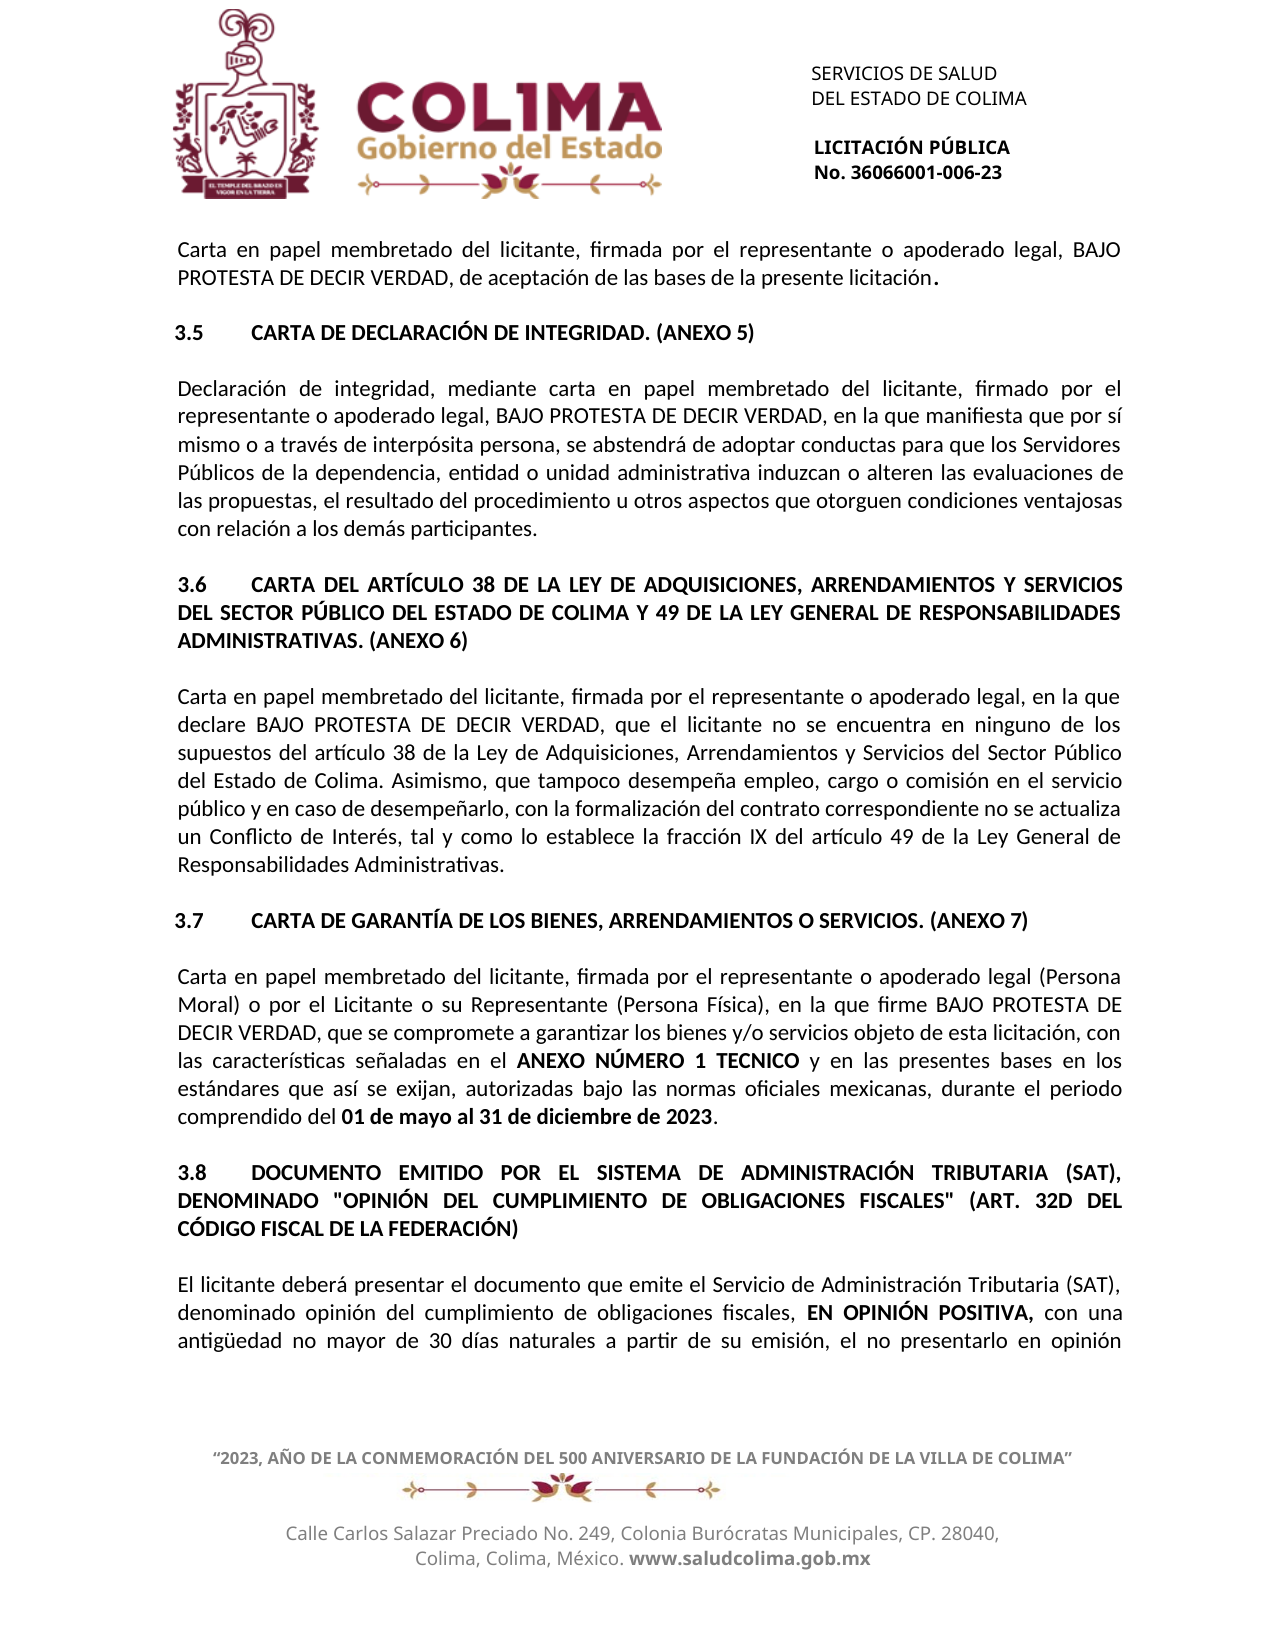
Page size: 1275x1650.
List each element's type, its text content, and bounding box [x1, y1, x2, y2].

text Carta en papel membretado del licitante, firmada por el representante o apoderado legal, BAJO PROTESTA DE DECIR VERDAD, de aceptación de las bases de la presente licitación. [177, 235, 1123, 291]
subtitle CARTA DEL ARTÍCULO 38 DE LA LEY DE ADQUISICIONES, ARRENDAMIENTOS Y SERVICIOS DEL SECTOR PÚBLICO DEL ESTADO DE COLIMA Y 49 DE LA LEY GENERAL DE RESPONSABILIDADES ADMINISTRATIVAS. (ANEXO 6) [177, 570, 1123, 654]
picture [172, 9, 662, 199]
subtitle CARTA DE DECLARACIÓN DE INTEGRIDAD. (ANEXO 5) [174, 318, 1200, 346]
subtitle DOCUMENTO EMITIDO POR EL SISTEMA DE ADMINISTRACIÓN TRIBUTARIA (SAT), DENOMINADO "OPINIÓN DEL CUMPLIMIENTO DE OBLIGACIONES FISCALES" (ART. 32D DEL CÓDIGO FISCAL DE LA FEDERACIÓN) [177, 1158, 1122, 1242]
text Carta en papel membretado del licitante, firmada por el representante o apoderado legal (Persona Moral) o por el Licitante o su Representante (Persona Física), en la que firme BAJO PROTESTA DE DECIR VERDAD, que se compromete a garantizar los bienes y/o servicios objeto de esta licitación, con las características señaladas en el ANEXO NÚMERO 1 TECNICO y en las presentes bases en los estándares que así se exijan, autorizadas bajo las normas oficiales mexicanas, durante el periodo comprendido del 01 de mayo al 31 de diciembre de 2023. [177, 962, 1123, 1130]
subtitle CARTA DE GARANTÍA DE LOS BIENES, ARRENDAMIENTOS O SERVICIOS. (ANEXO 7) [174, 906, 1200, 934]
text Carta en papel membretado del licitante, firmada por el representante o apoderado legal, en la que declare BAJO PROTESTA DE DECIR VERDAD, que el licitante no se encuentra en ninguno de los supuestos del artículo 38 de la Ley de Adquisiciones, Arrendamientos y Servicios del Sector Público del Estado de Colima. Asimismo, que tampoco desempeña empleo, cargo o comisión en el servicio público y en caso de desempeñarlo, con la formalización del contrato correspondiente no se actualiza un Conflicto de Interés, tal y como lo establece la fracción IX del artículo 49 de la Ley General de Responsabilidades Administrativas. [177, 682, 1123, 878]
text Declaración de integridad, mediante carta en papel membretado del licitante, firmado por el representante o apoderado legal, BAJO PROTESTA DE DECIR VERDAD, en la que manifiesta que por sí mismo o a través de interpósita persona, se abstendrá de adoptar conductas para que los Servidores Públicos de la dependencia, entidad o unidad administrativa induzcan o alteren las evaluaciones de las propuestas, el resultado del procedimiento u otros aspectos que otorguen condiciones ventajosas con relación a los demás participantes. [177, 374, 1123, 542]
picture [322, 1473, 801, 1503]
